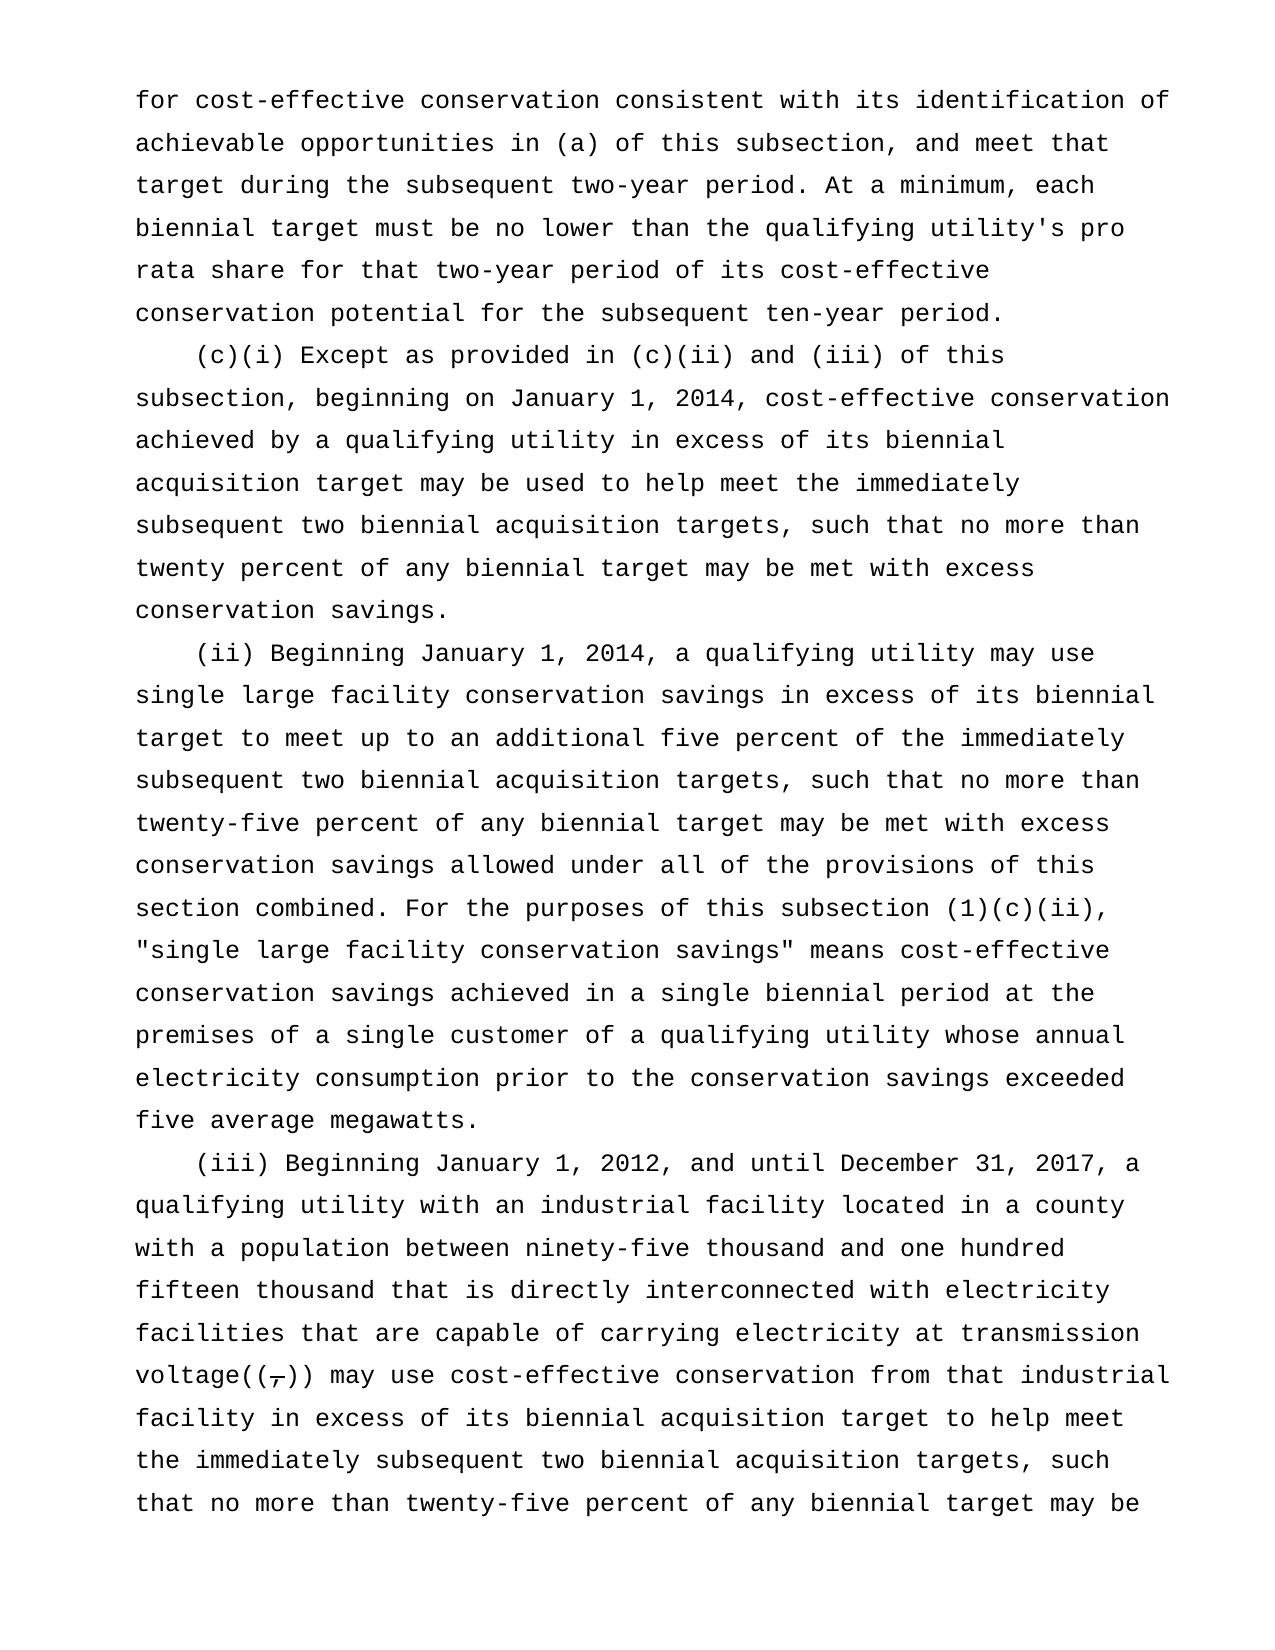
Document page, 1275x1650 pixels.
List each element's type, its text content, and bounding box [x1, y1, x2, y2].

text (c)(i) Except as provided in (c)(ii) and (iii) of this subsection, beginning on January 1, 2014, cost-effective conservation achieved by a qualifying utility in excess of its biennial acquisition target may be used to help meet the immediately subsequent two biennial acquisition targets, such that no more than twenty percent of any biennial target may be met with excess conservation savings. [135, 330, 1170, 627]
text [135, 1137, 1170, 1520]
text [135, 75, 1170, 330]
text (ii) Beginning January 1, 2014, a qualifying utility may use single large facility conservation savings in excess of its biennial target to meet up to an additional five percent of the immediately subsequent two biennial acquisition targets, such that no more than twenty-five percent of any biennial target may be met with excess conservation savings allowed under all of the provisions of this section combined. For the purposes of this subsection (1)(c)(ii), "single large facility conservation savings" means cost-effective conservation savings achieved in a single biennial period at the premises of a single customer of a qualifying utility whose annual electricity consumption prior to the conservation savings exceeded five average megawatts. [135, 627, 1170, 1137]
